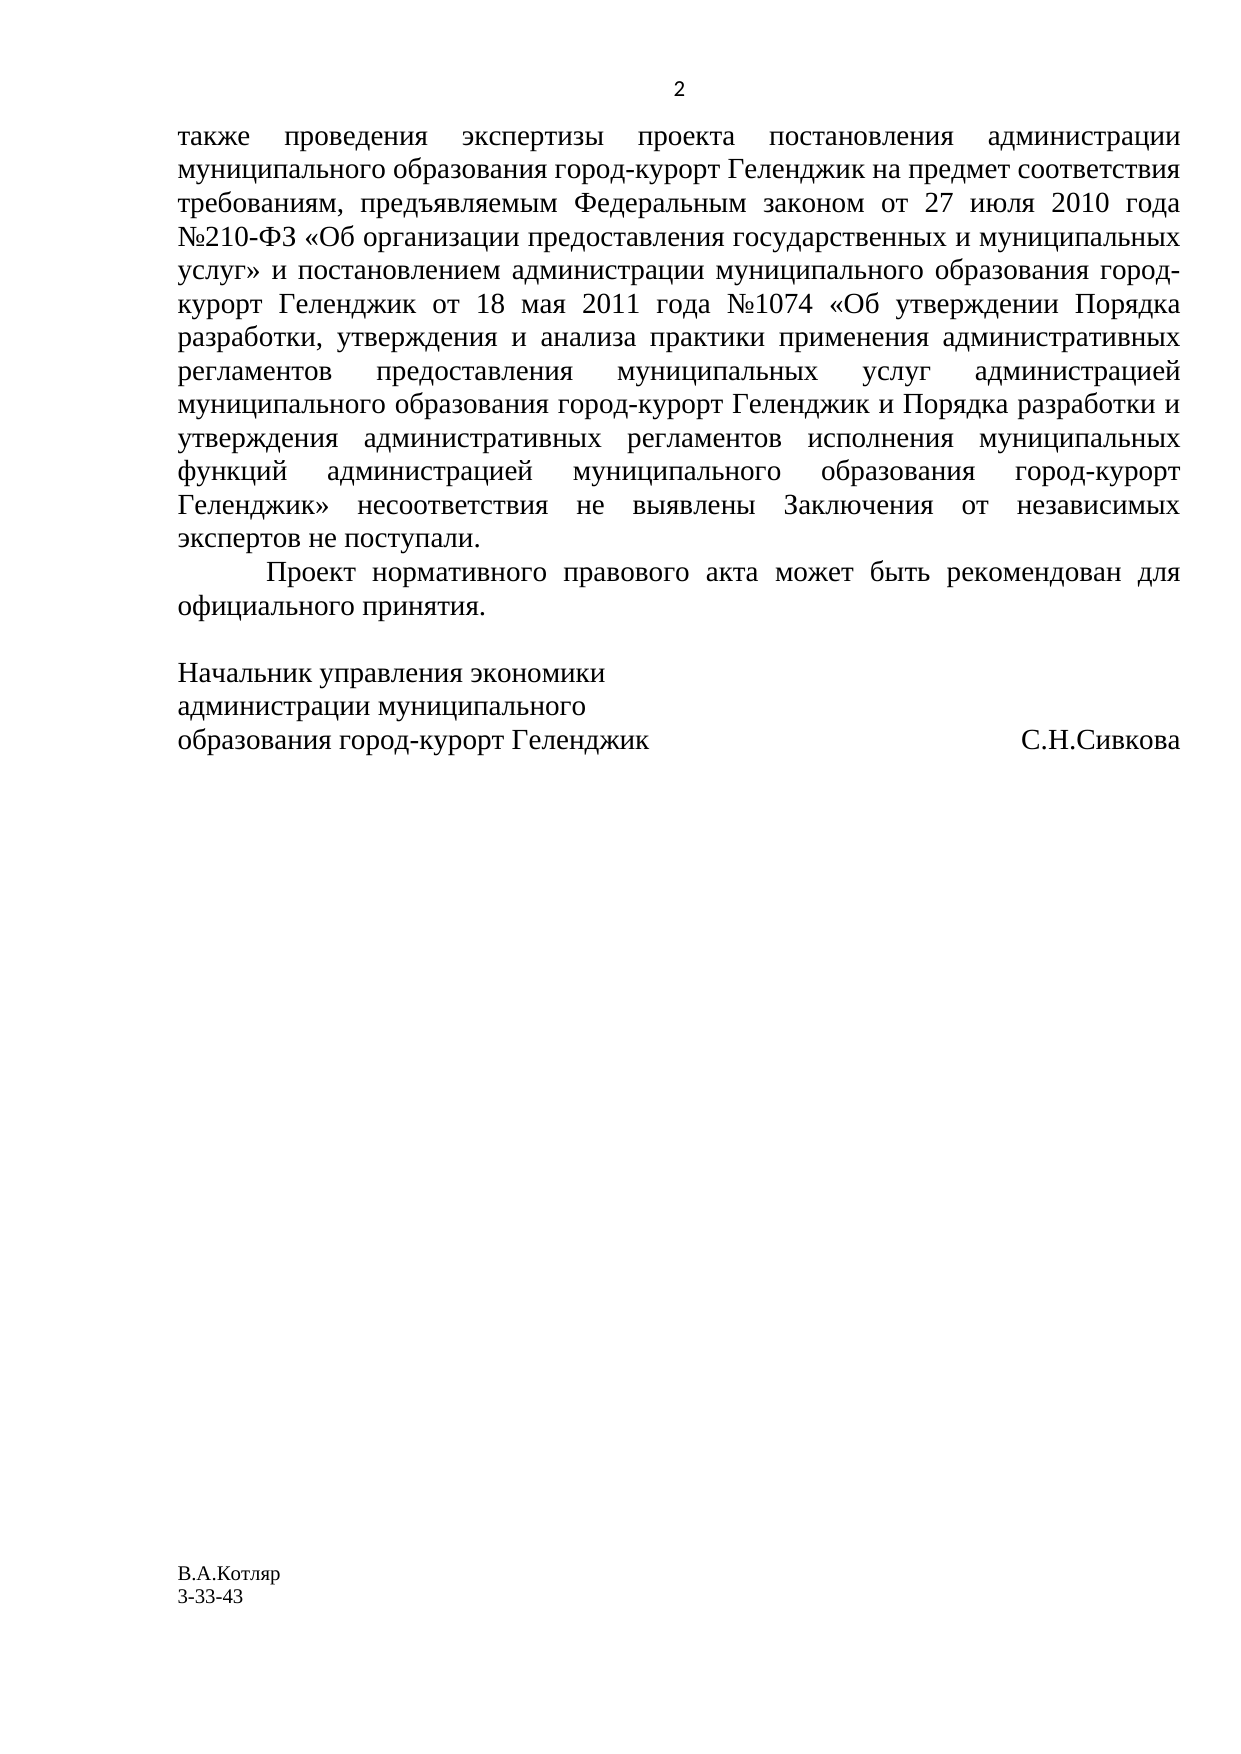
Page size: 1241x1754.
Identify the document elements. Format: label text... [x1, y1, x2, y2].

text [177, 118, 1181, 554]
text Начальник управления экономики [177, 655, 1181, 688]
text В.А.Котляр [177, 1560, 1181, 1584]
text Проект нормативного правового акта может быть рекомендован для официального принятия. [177, 554, 1181, 621]
text администрации муниципального [177, 688, 1181, 722]
text образования город-курорт Геленджик С.Н.Сивкова [177, 722, 1181, 755]
text 3-33-43 [177, 1584, 1181, 1608]
